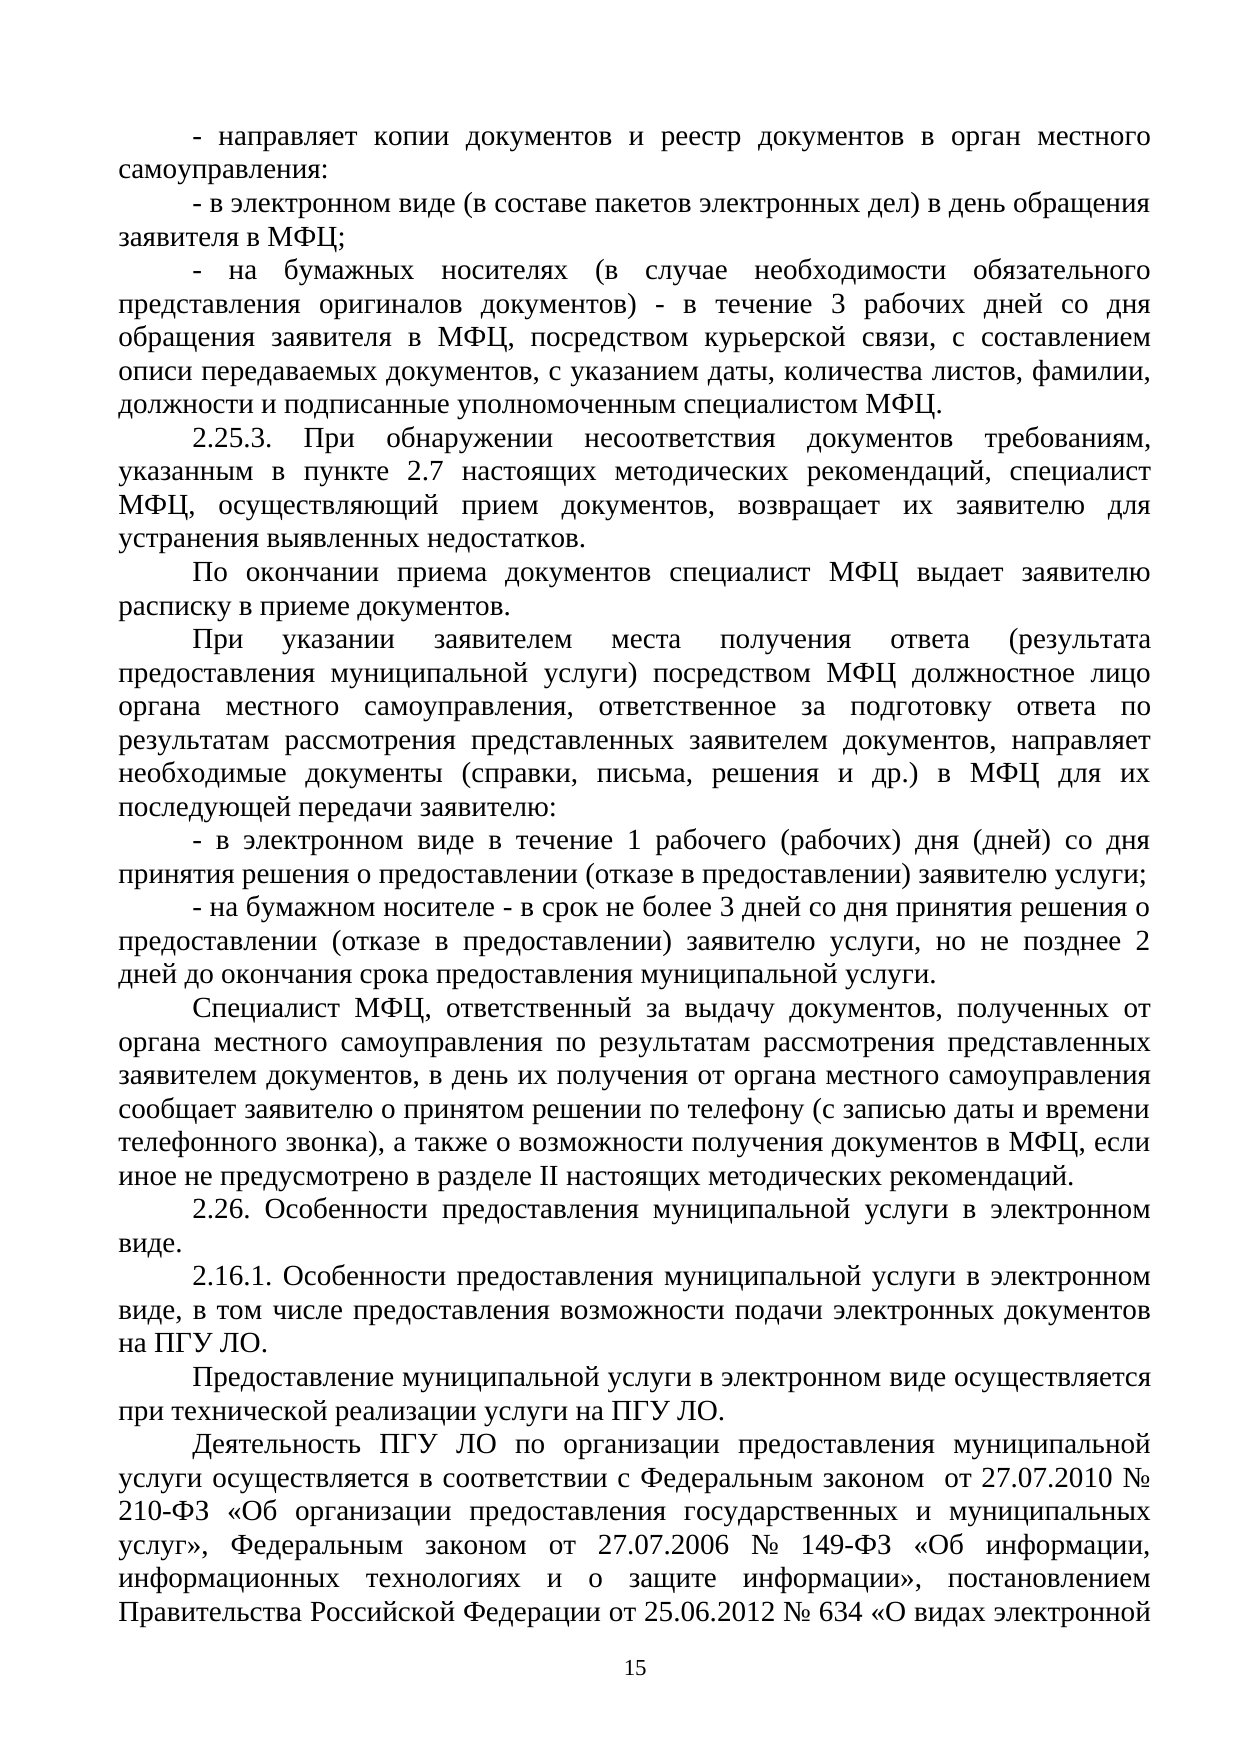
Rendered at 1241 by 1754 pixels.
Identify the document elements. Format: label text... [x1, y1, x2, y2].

text - в электронном виде в течение 1 рабочего (рабочих) дня (дней) со дня принятия решения о предоставлении (отказе в предоставлении) заявителю услуги; [118, 822, 1152, 889]
text При указании заявителем места получения ответа (результата предоставления муниципальной услуги) посредством МФЦ должностное лицо органа местного самоуправления, ответственное за подготовку ответа по результатам рассмотрения представленных заявителем документов, направляет необходимые документы (справки, письма, решения и др.) в МФЦ для их последующей передачи заявителю: [118, 621, 1152, 822]
text Предоставление муниципальной услуги в электронном виде осуществляется при технической реализации услуги на ПГУ ЛО. [118, 1359, 1152, 1426]
text - в электронном виде (в составе пакетов электронных дел) в день обращения заявителя в МФЦ; [118, 185, 1152, 252]
text - на бумажном носителе - в срок не более 3 дней со дня принятия решения о предоставлении (отказе в предоставлении) заявителю услуги, но не позднее 2 дней до окончания срока предоставления муниципальной услуги. [118, 889, 1152, 990]
text По окончании приема документов специалист МФЦ выдает заявителю расписку в приеме документов. [118, 554, 1152, 621]
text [118, 1426, 1152, 1627]
text 2.16.1. Особенности предоставления муниципальной услуги в электронном виде, в том числе предоставления возможности подачи электронных документов на ПГУ ЛО. [118, 1258, 1152, 1359]
text 2.26. Особенности предоставления муниципальной услуги в электронном виде. [118, 1191, 1152, 1258]
text 2.25.3. При обнаружении несоответствия документов требованиям, указанным в пункте 2.7 настоящих методических рекомендаций, специалист МФЦ, осуществляющий прием документов, возвращает их заявителю для устранения выявленных недостатков. [118, 420, 1152, 554]
text - на бумажных носителях (в случае необходимости обязательного представления оригиналов документов) - в течение 3 рабочих дней со дня обращения заявителя в МФЦ, посредством курьерской связи, с составлением описи передаваемых документов, с указанием даты, количества листов, фамилии, должности и подписанные уполномоченным специалистом МФЦ. [118, 252, 1152, 420]
text Специалист МФЦ, ответственный за выдачу документов, полученных от органа местного самоуправления по результатам рассмотрения представленных заявителем документов, в день их получения от органа местного самоуправления сообщает заявителю о принятом решении по телефону (с записью даты и времени телефонного звонка), а также о возможности получения документов в МФЦ, если иное не предусмотрено в разделе II настоящих методических рекомендаций. [118, 990, 1152, 1191]
text - направляет копии документов и реестр документов в орган местного самоуправления: [118, 118, 1152, 185]
